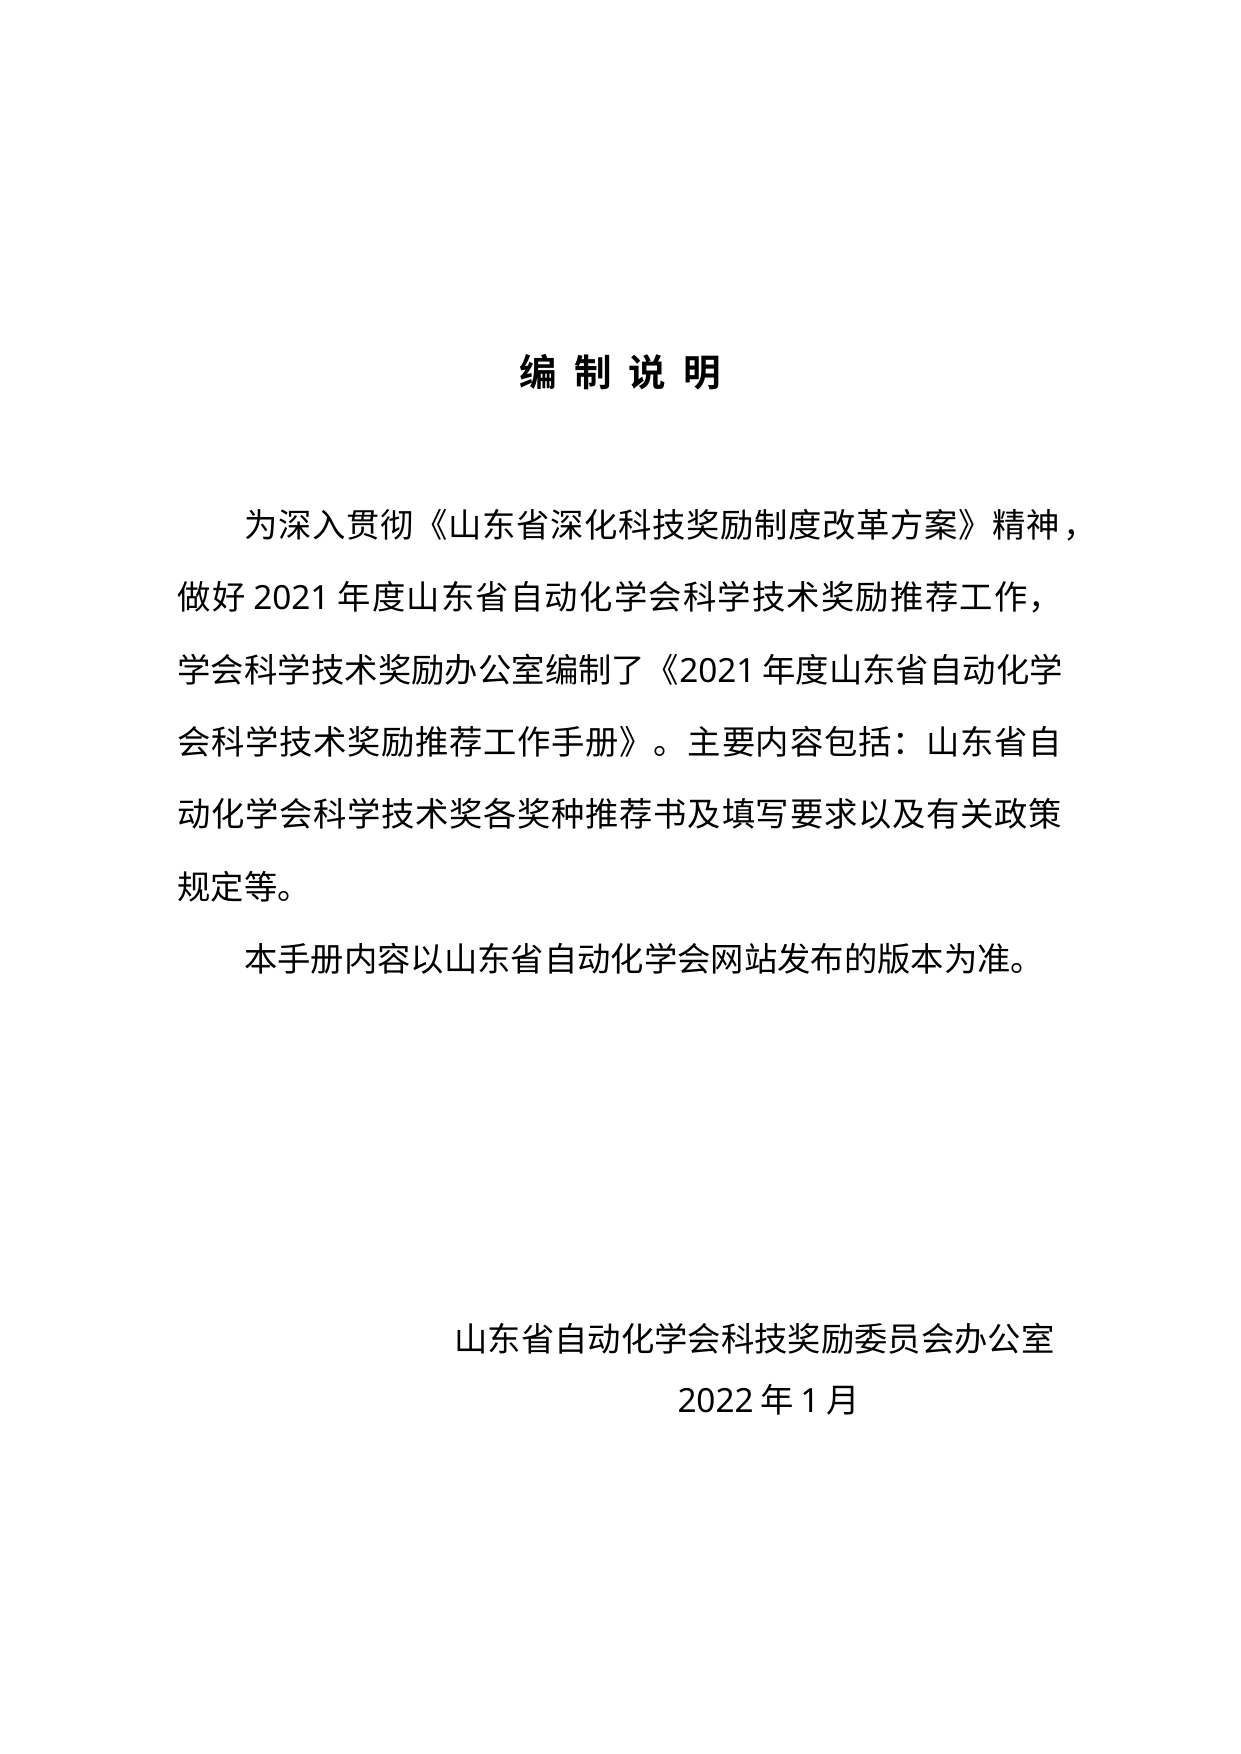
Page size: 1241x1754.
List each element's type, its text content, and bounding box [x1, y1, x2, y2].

text 山东省自动化学会科技奖励委员会办公室 [221, 1313, 1063, 1361]
text 2022年1月 [177, 1373, 996, 1422]
text 本手册内容以山东省自动化学会网站发布的版本为准。 [177, 933, 1063, 981]
text 编 制 说 明 [177, 342, 1063, 397]
text 为深入贯彻《山东省深化科技奖励制度改革方案》精神，做好2021年度山东省自动化学会科学技术奖励推荐工作，学会科学技术奖励办公室编制了《2021年度山东省自动化学会科学技术奖励推荐工作手册》。主要内容包括：山东省自动化学会科学技术奖各奖种推荐书及填写要求以及有关政策规定等。 [177, 499, 1063, 909]
